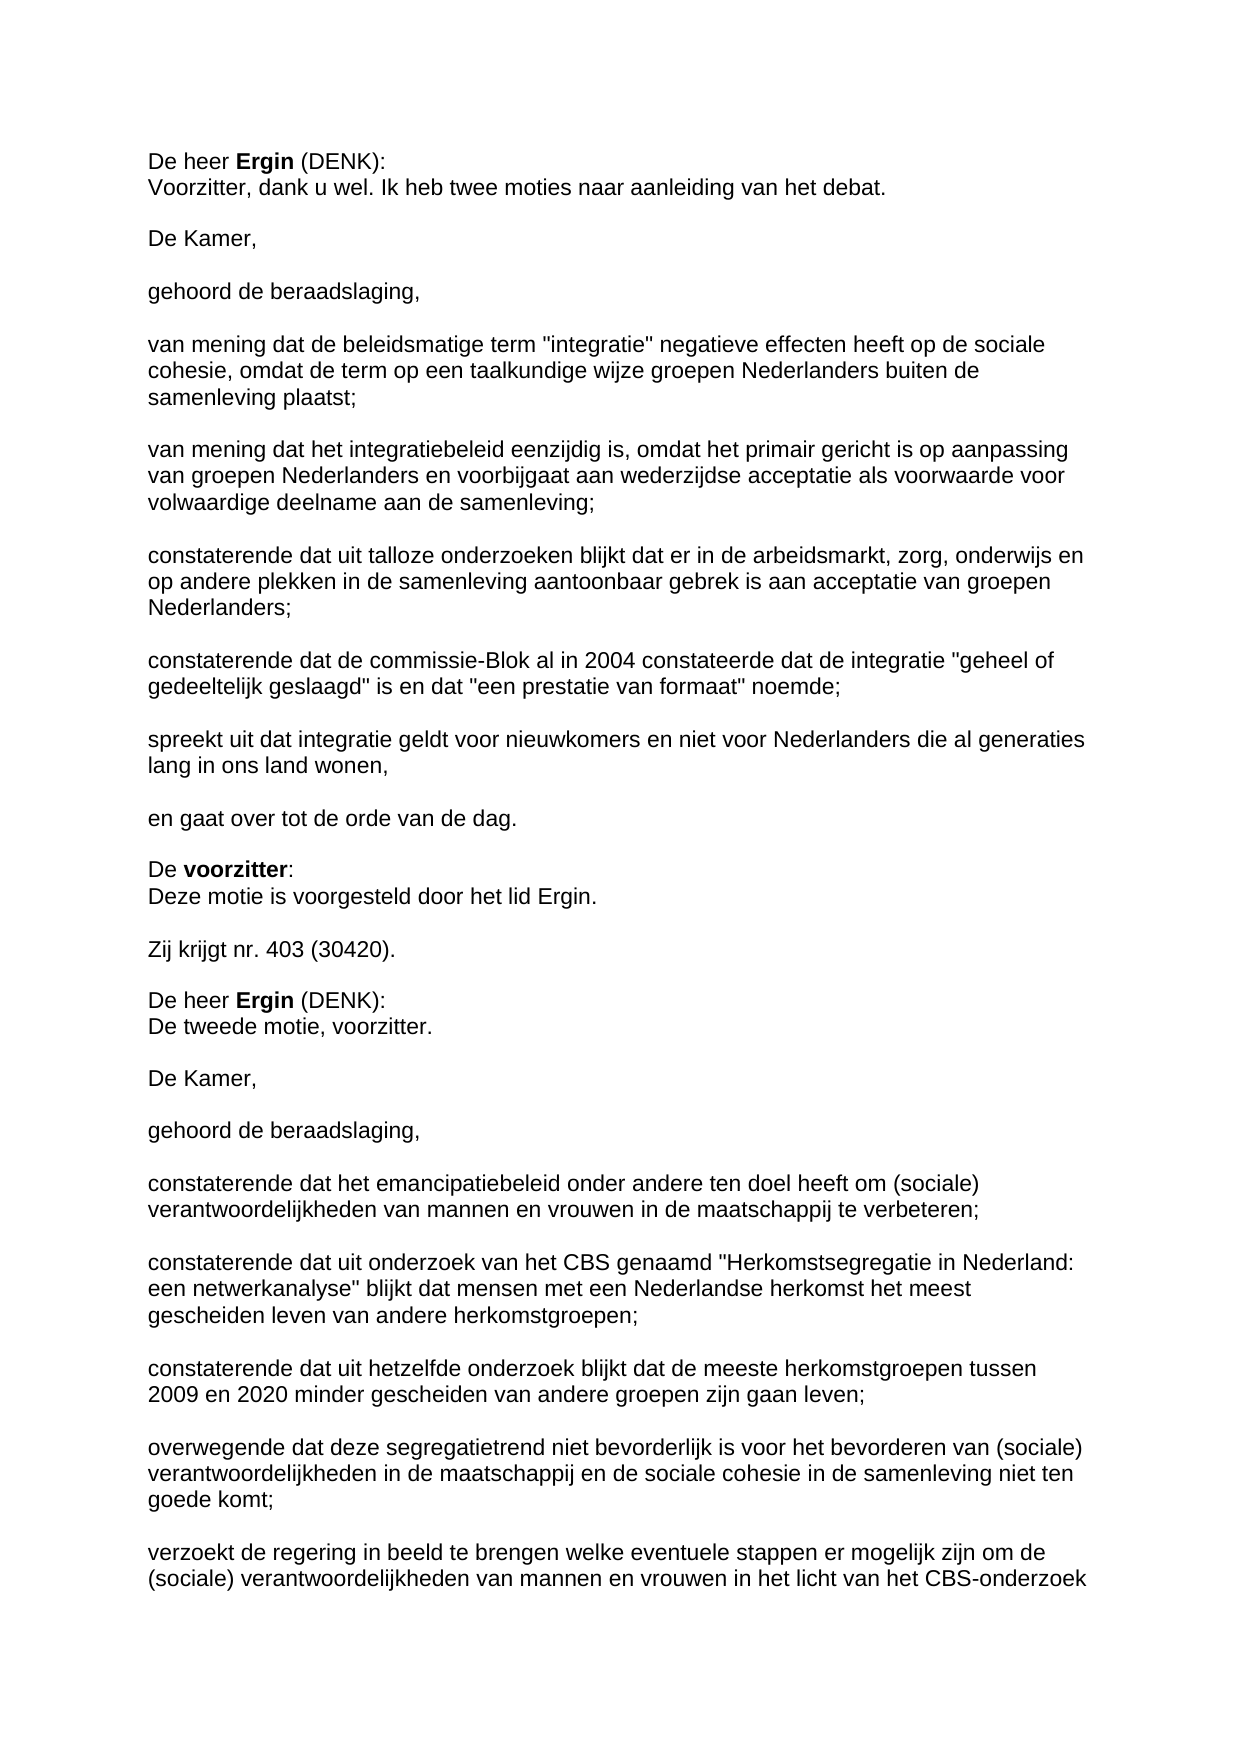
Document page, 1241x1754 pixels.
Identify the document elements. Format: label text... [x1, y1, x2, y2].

text De Kamer, gehoord de beraadslaging, van mening dat de beleidsmatige term "integratie" negatieve effecten heeft op de sociale cohesie, omdat de term op een taalkundige wijze groepen Nederlanders buiten de samenleving plaatst; van mening dat het integratiebeleid eenzijdig is, omdat het primair gericht is op aanpassing van groepen Nederlanders en voorbijgaat aan wederzijdse acceptatie als voorwaarde voor volwaardige deelname aan de samenleving; constaterende dat uit talloze onderzoeken blijkt dat er in de arbeidsmarkt, zorg, onderwijs en op andere plekken in de samenleving aantoonbaar gebrek is aan acceptatie van groepen Nederlanders; constaterende dat de commissie-Blok al in 2004 constateerde dat de integratie "geheel of gedeeltelijk geslaagd" is en dat "een prestatie van formaat" noemde; spreekt uit dat integratie geldt voor nieuwkomers en niet voor Nederlanders die al generaties lang in ons land wonen, en gaat over tot de orde van de dag. [148, 225, 1093, 831]
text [148, 1064, 1093, 1592]
text De voorzitter: Deze motie is voorgesteld door het lid Ergin. Zij krijgt nr. 403 (30420). [148, 856, 1093, 962]
text De heer Ergin (DENK): Voorzitter, dank u wel. Ik heb twee moties naar aanleiding van het debat. [148, 148, 1093, 200]
text De heer Ergin (DENK): De tweede motie, voorzitter. [148, 987, 1093, 1039]
